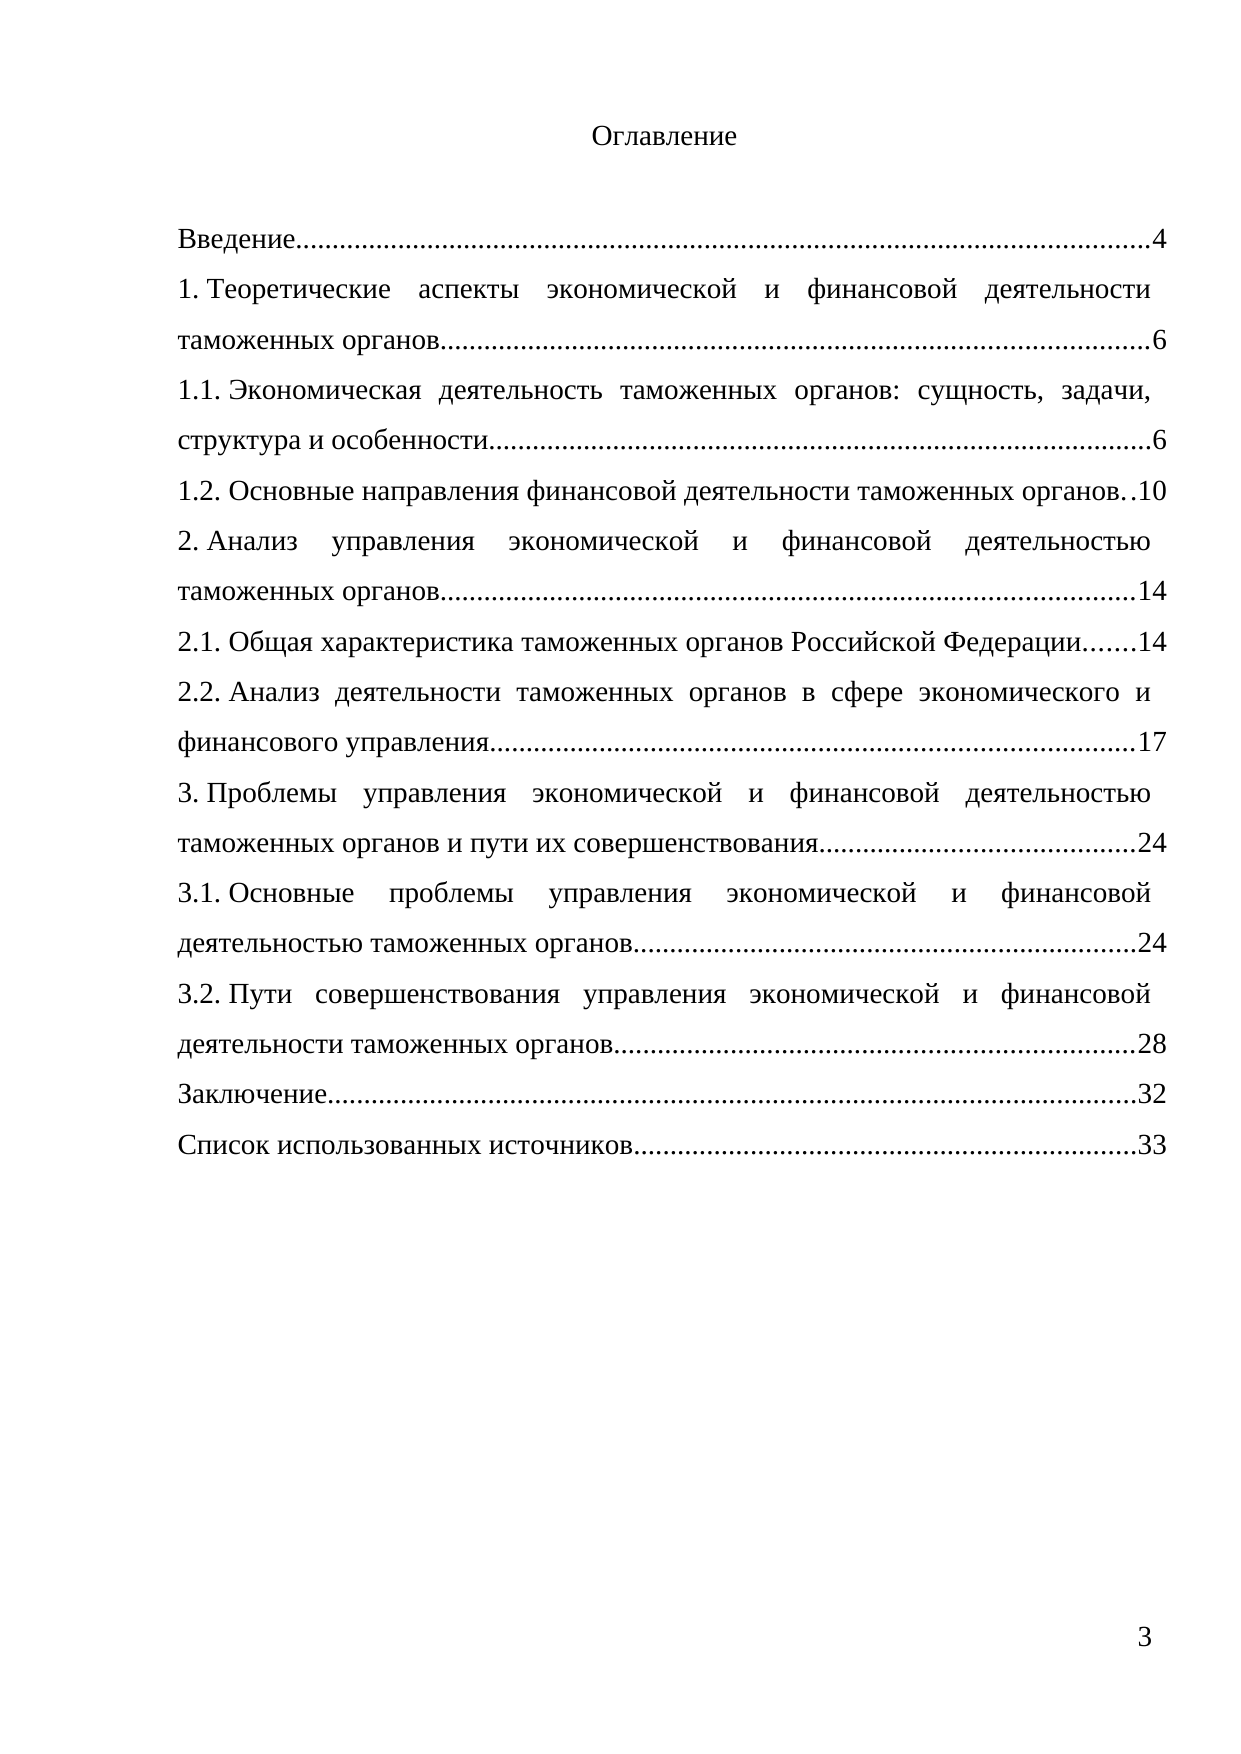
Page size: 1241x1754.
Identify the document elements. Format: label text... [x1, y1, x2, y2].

text 2. Анализ управления экономической и финансовой деятельностью таможенных органов 14 [177, 523, 1152, 607]
text Оглавление [177, 118, 1152, 152]
text 2.1. Общая характеристика таможенных органов Российской Федерации 14 [177, 624, 1152, 657]
text 3.1. Основные проблемы управления экономической и финансовой деятельностью таможенных органов 24 [177, 875, 1152, 959]
text 1.1. Экономическая деятельность таможенных органов: сущность, задачи, структура и особенности 6 [177, 372, 1152, 456]
text Заключение 32 [177, 1077, 1152, 1110]
text 2.2. Анализ деятельности таможенных органов в сфере экономического и финансового управления 17 [177, 674, 1152, 758]
text 3. Проблемы управления экономической и финансовой деятельностью таможенных органов и пути их совершенствования 24 [177, 775, 1152, 858]
text Введение 4 [177, 221, 1152, 255]
text Список использованных источников 33 [177, 1127, 1152, 1160]
text 3.2. Пути совершенствования управления экономической и финансовой деятельности таможенных органов 28 [177, 976, 1152, 1060]
text 1. Теоретические аспекты экономической и финансовой деятельности таможенных органов 6 [177, 272, 1152, 355]
text 1.2. Основные направления финансовой деятельности таможенных органов 10 [177, 473, 1152, 506]
